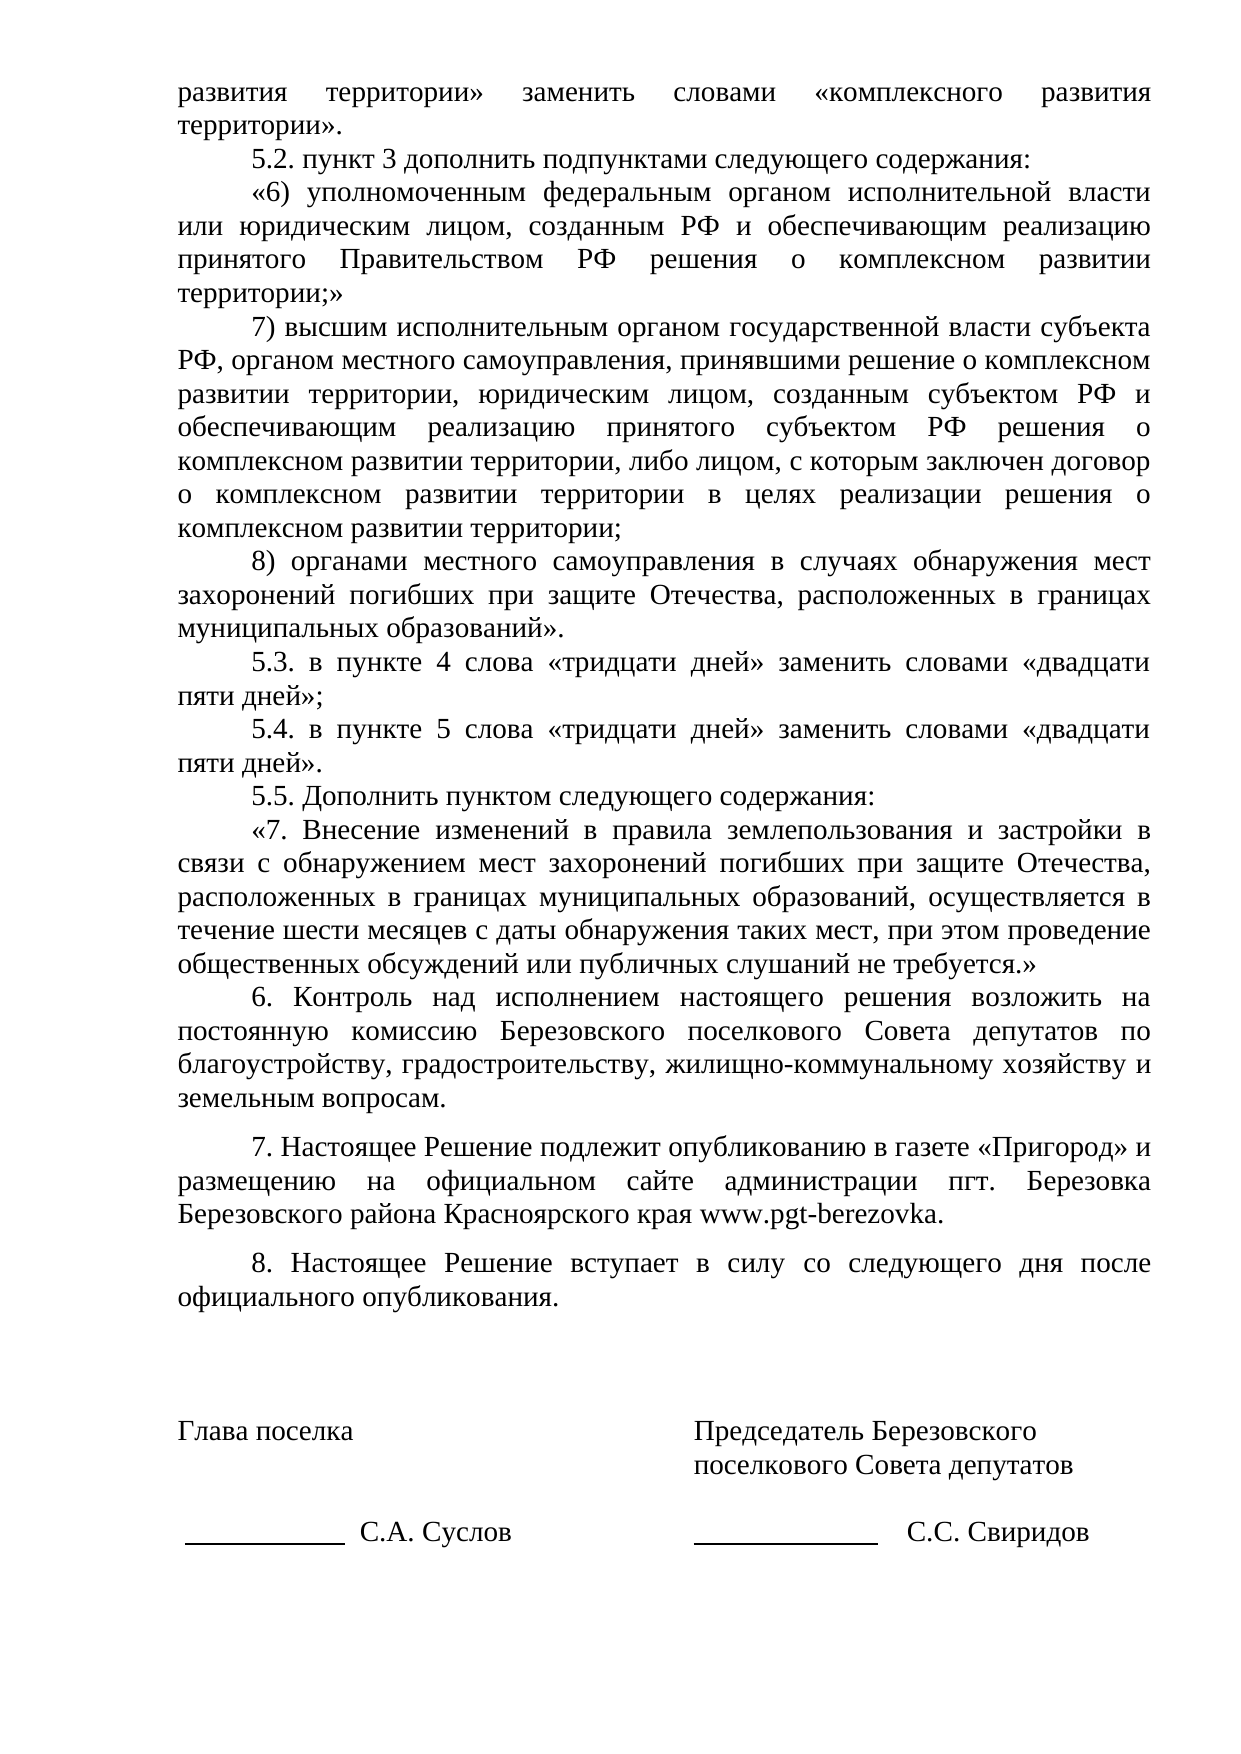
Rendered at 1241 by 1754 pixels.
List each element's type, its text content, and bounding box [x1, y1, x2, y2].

text Глава поселка Председатель Березовского [177, 1413, 1152, 1447]
text С.А. Суслов С.С. Свиридов [177, 1514, 1152, 1547]
text 5.4. в пункте 5 слова «тридцати дней» заменить словами «двадцати пяти дней». [177, 711, 1152, 778]
text 6. Контроль над исполнением настоящего решения возложить на постоянную комиссию Березовского поселкового Совета депутатов по благоустройству, градостроительству, жилищно-коммунальному хозяйству и земельным вопросам. [177, 979, 1152, 1114]
text 5.3. в пункте 4 слова «тридцати дней» заменить словами «двадцати пяти дней»; [177, 644, 1152, 711]
text поселкового Совета депутатов [620, 1447, 1152, 1480]
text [177, 74, 1152, 141]
text 7) высшим исполнительным органом государственной власти субъекта РФ, органом местного самоуправления, принявшими решение о комплексном развитии территории, юридическим лицом, созданным субъектом РФ и обеспечивающим реализацию принятого субъектом РФ решения о комплексном развитии территории, либо лицом, с которым заключен договор о комплексном развитии территории в целях реализации решения о комплексном развитии территории; [177, 309, 1152, 543]
text 8) органами местного самоуправления в случаях обнаружения мест захоронений погибших при защите Отечества, расположенных в границах муниципальных образований». [177, 543, 1152, 644]
text 8. Настоящее Решение вступает в силу со следующего дня после официального опубликования. [177, 1246, 1152, 1313]
text 7. Настоящее Решение подлежит опубликованию в газете «Пригород» и размещению на официальном сайте администрации пгт. Березовка Березовского района Красноярского края www.pgt-berezovka. [177, 1129, 1152, 1230]
text 5.5. Дополнить пунктом следующего содержания: [177, 778, 1152, 812]
text «7. Внесение изменений в правила землепользования и застройки в связи с обнаружением мест захоронений погибших при защите Отечества, расположенных в границах муниципальных образований, осуществляется в течение шести месяцев с даты обнаружения таких мест, при этом проведение общественных обсуждений или публичных слушаний не требуется.» [177, 812, 1152, 979]
text 5.2. пункт 3 дополнить подпунктами следующего содержания: [177, 141, 1152, 174]
text «6) уполномоченным федеральным органом исполнительной власти или юридическим лицом, созданным РФ и обеспечивающим реализацию принятого Правительством РФ решения о комплексном развитии территории;» [177, 174, 1152, 309]
